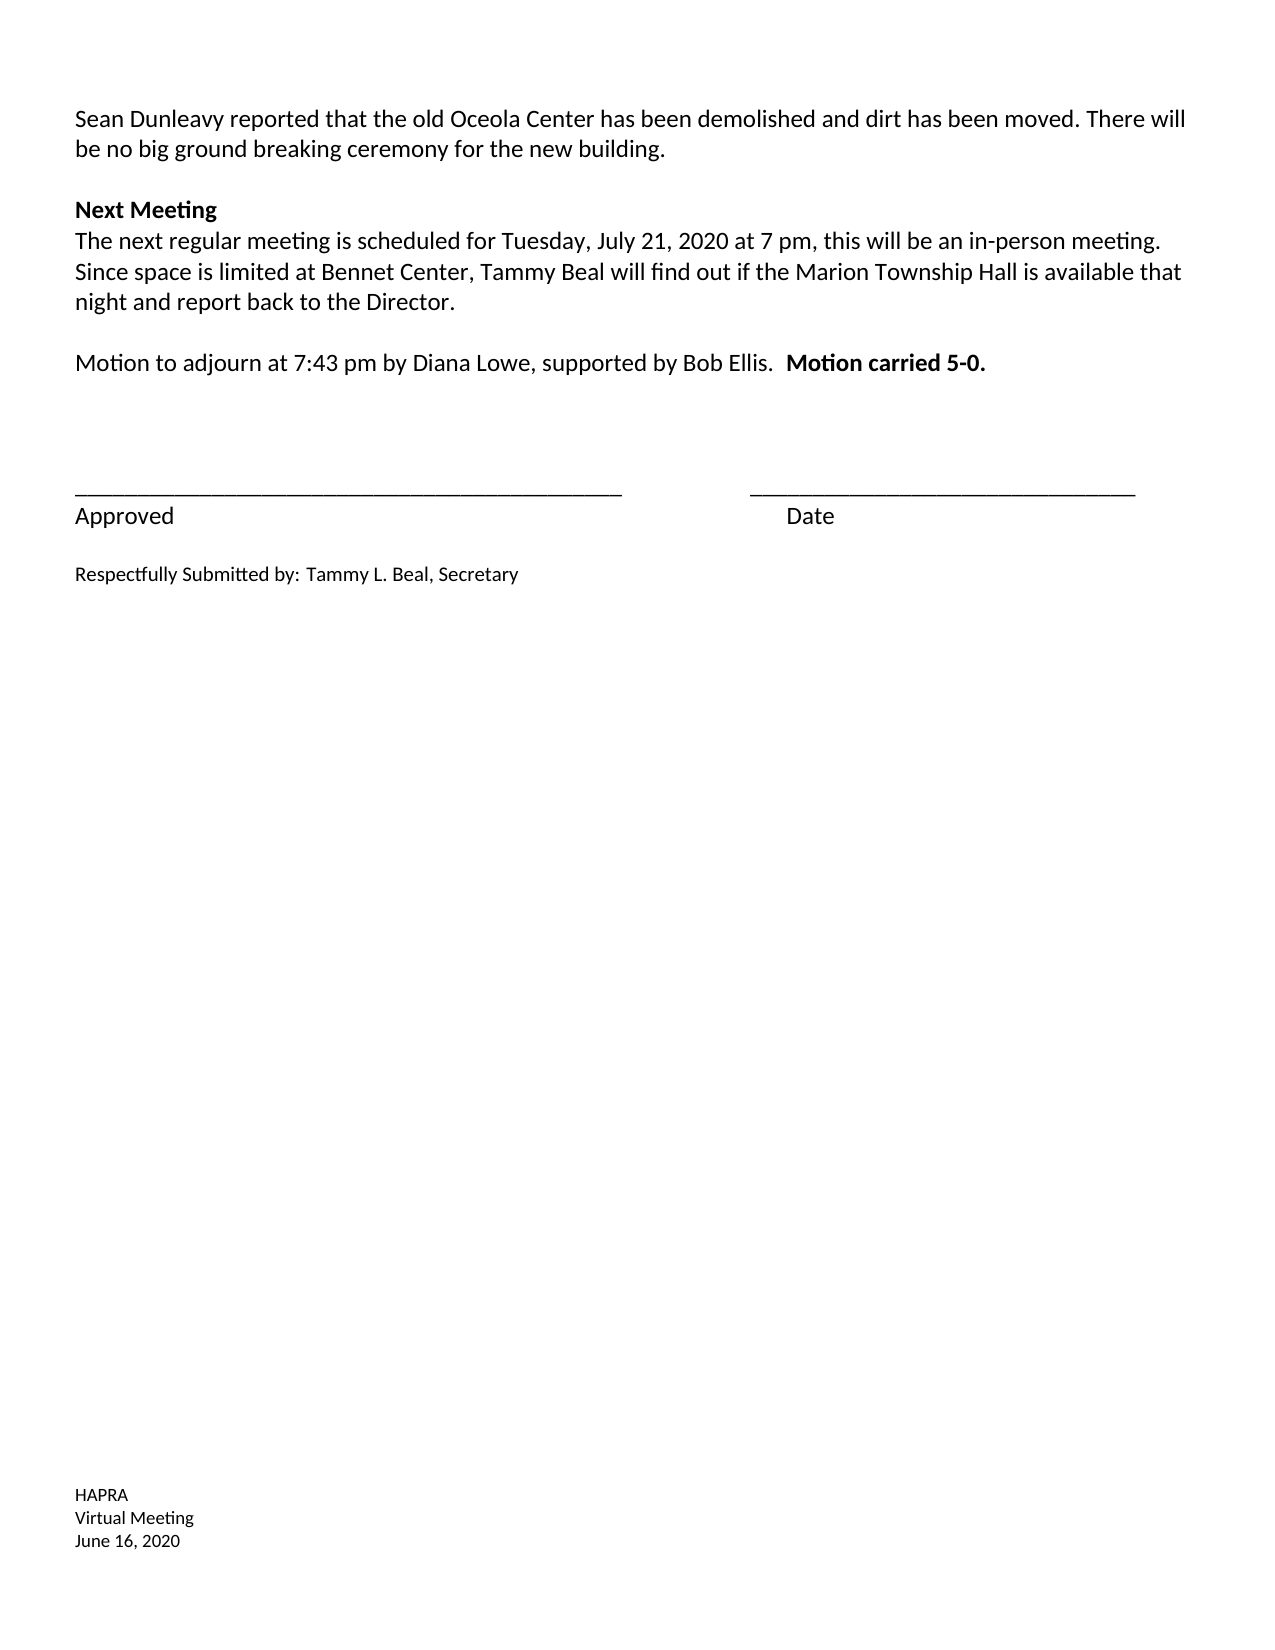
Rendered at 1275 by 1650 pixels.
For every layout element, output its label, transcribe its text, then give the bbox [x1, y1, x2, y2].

text Next Meeting [75, 194, 1200, 225]
text ____________________________________________ _______________________________ Approved Date [75, 469, 1200, 530]
text Respectfully Submitted by: Tammy L. Beal, Secretary [75, 561, 1200, 586]
text Motion to adjourn at 7:43 pm by Diana Lowe, supported by Bob Ellis. Motion carried 5-0. [75, 347, 1200, 378]
text The next regular meeting is scheduled for Tuesday, July 21, 2020 at 7 pm, this will be an in-person meeting. Since space is limited at Bennet Center, Tammy Beal will find out if the Marion Township Hall is available that night and report back to the Director. [75, 225, 1200, 317]
text Sean Dunleavy reported that the old Oceola Center has been demolished and dirt has been moved. There will be no big ground breaking ceremony for the new building. [75, 103, 1200, 164]
